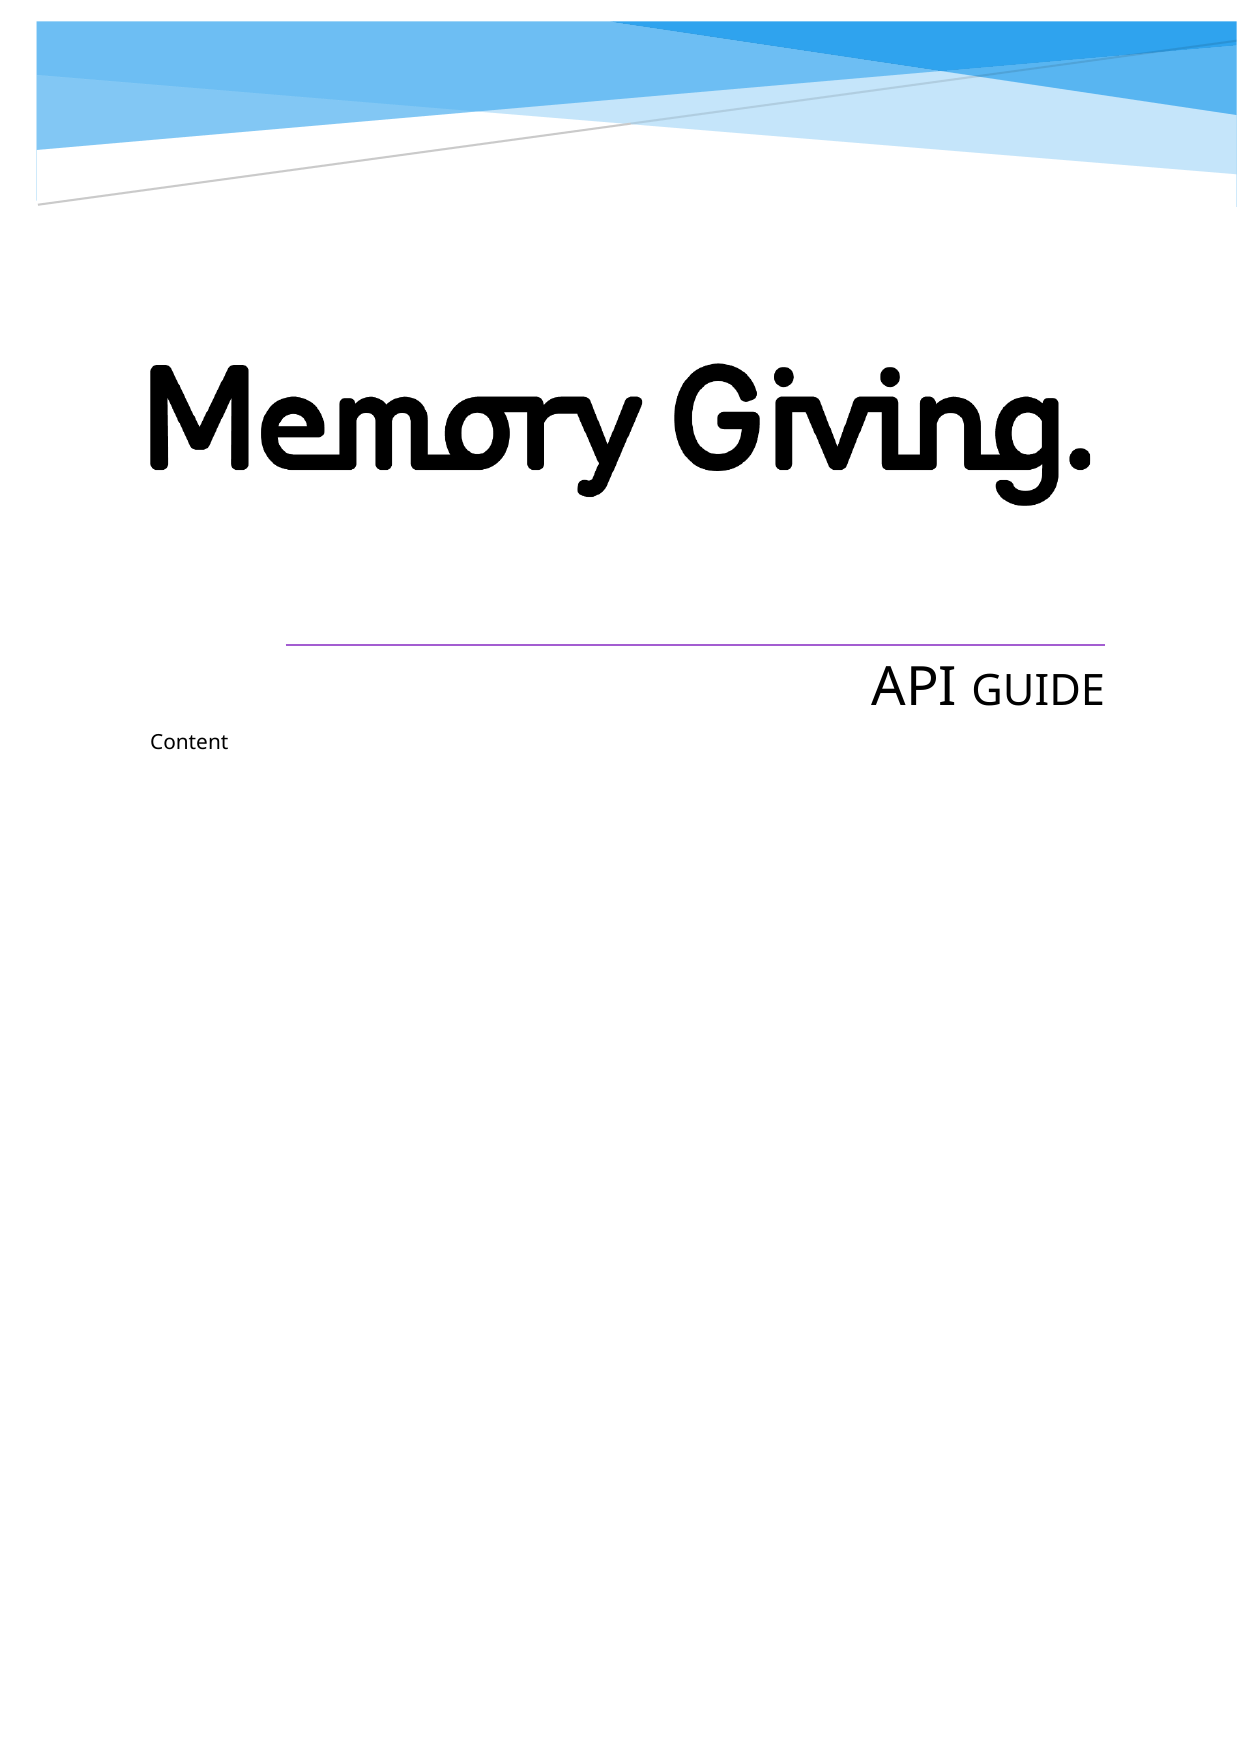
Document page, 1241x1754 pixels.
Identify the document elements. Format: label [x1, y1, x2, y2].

picture [36, 21, 1237, 221]
picture [150, 363, 1091, 506]
